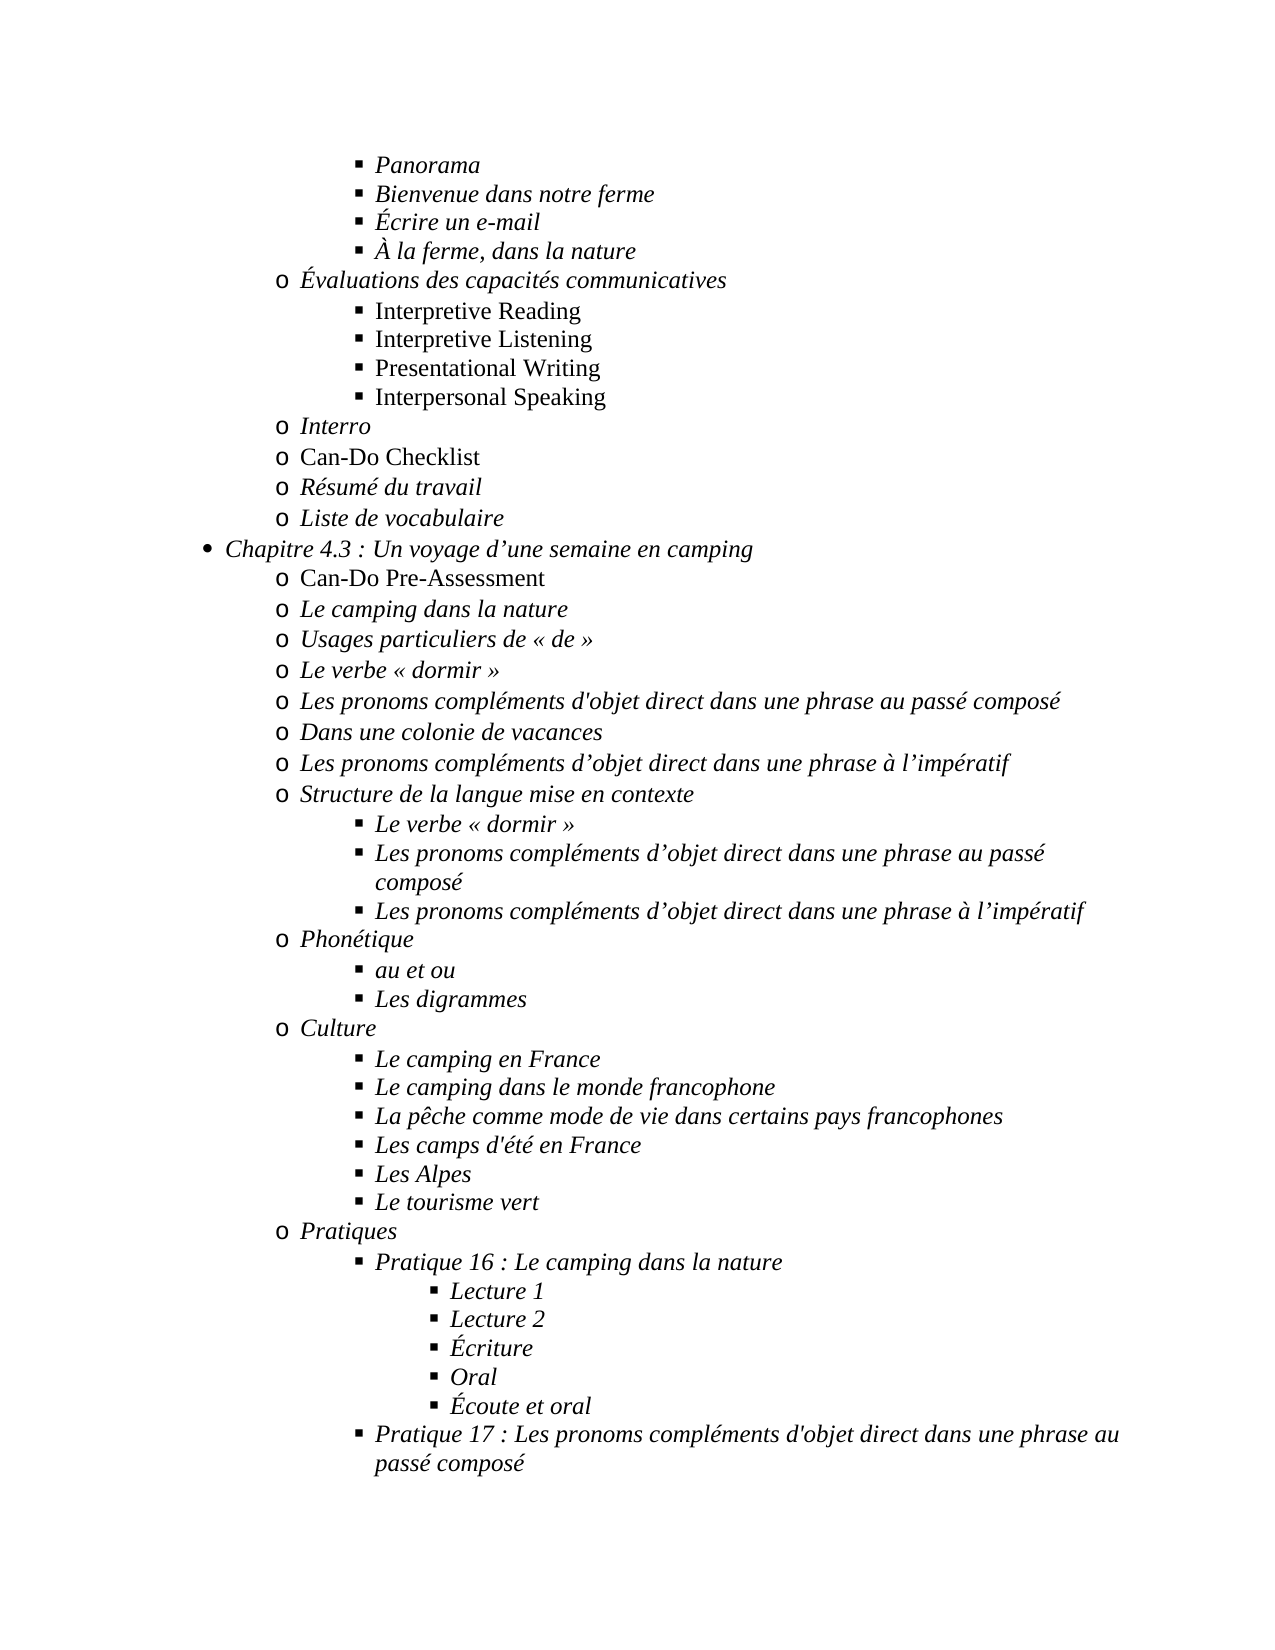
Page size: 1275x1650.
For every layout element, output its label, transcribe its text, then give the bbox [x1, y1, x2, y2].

list Culture [274, 1013, 1125, 1044]
list Dans une colonie de vacances [274, 717, 1125, 748]
list La pêche comme mode de vie dans certains pays francophones [353, 1101, 1125, 1130]
list Chapitre 4.3 : Un voyage d’une semaine en camping [203, 534, 1125, 563]
list Les digrammes [353, 984, 1125, 1013]
list Structure de la langue mise en contexte [274, 779, 1125, 809]
list Écoute et oral [428, 1391, 1125, 1419]
list Évaluations des capacités communicatives [274, 265, 1125, 296]
list Pratique 17 : Les pronoms compléments d'objet direct dans une phrase au passé composé [353, 1419, 1125, 1477]
list Lecture 1 [428, 1276, 1125, 1304]
list Interro [274, 411, 1125, 442]
list Le camping dans la nature [274, 594, 1125, 624]
list Oral [428, 1362, 1125, 1391]
list Pratique 16 : Le camping dans la nature [353, 1247, 1125, 1276]
list Les pronoms compléments d'objet direct dans une phrase au passé composé [274, 686, 1125, 717]
list Lecture 2 [428, 1304, 1125, 1333]
list Panorama [353, 150, 1125, 179]
list Pratiques [274, 1216, 1125, 1247]
list Les pronoms compléments d’objet direct dans une phrase à l’impératif [353, 896, 1125, 924]
list Le verbe « dormir » [353, 809, 1125, 838]
list Les camps d'été en France [353, 1130, 1125, 1159]
list au et ou [353, 955, 1125, 984]
list Le camping dans le monde francophone [353, 1072, 1125, 1101]
list Le tourisme vert [353, 1187, 1125, 1216]
list Usages particuliers de « de » [274, 624, 1125, 655]
list Le camping en France [353, 1044, 1125, 1072]
list Les pronoms compléments d’objet direct dans une phrase à l’impératif [274, 748, 1125, 779]
list Écriture [428, 1333, 1125, 1362]
list Écrire un e-mail [353, 207, 1125, 236]
list Interpersonal Speaking [353, 382, 1125, 411]
list Le verbe « dormir » [274, 655, 1125, 686]
list Can-Do Pre-Assessment [274, 563, 1125, 594]
list Résumé du travail [274, 472, 1125, 503]
list Interpretive Reading [353, 296, 1125, 324]
list Phonétique [274, 924, 1125, 955]
list Interpretive Listening [353, 324, 1125, 353]
list À la ferme, dans la nature [353, 236, 1125, 265]
list Can-Do Checklist [274, 442, 1125, 472]
list Liste de vocabulaire [274, 503, 1125, 534]
list Les pronoms compléments d’objet direct dans une phrase au passé composé [353, 838, 1125, 896]
list Les Alpes [353, 1159, 1125, 1187]
list Presentational Writing [353, 353, 1125, 382]
list Bienvenue dans notre ferme [353, 179, 1125, 207]
